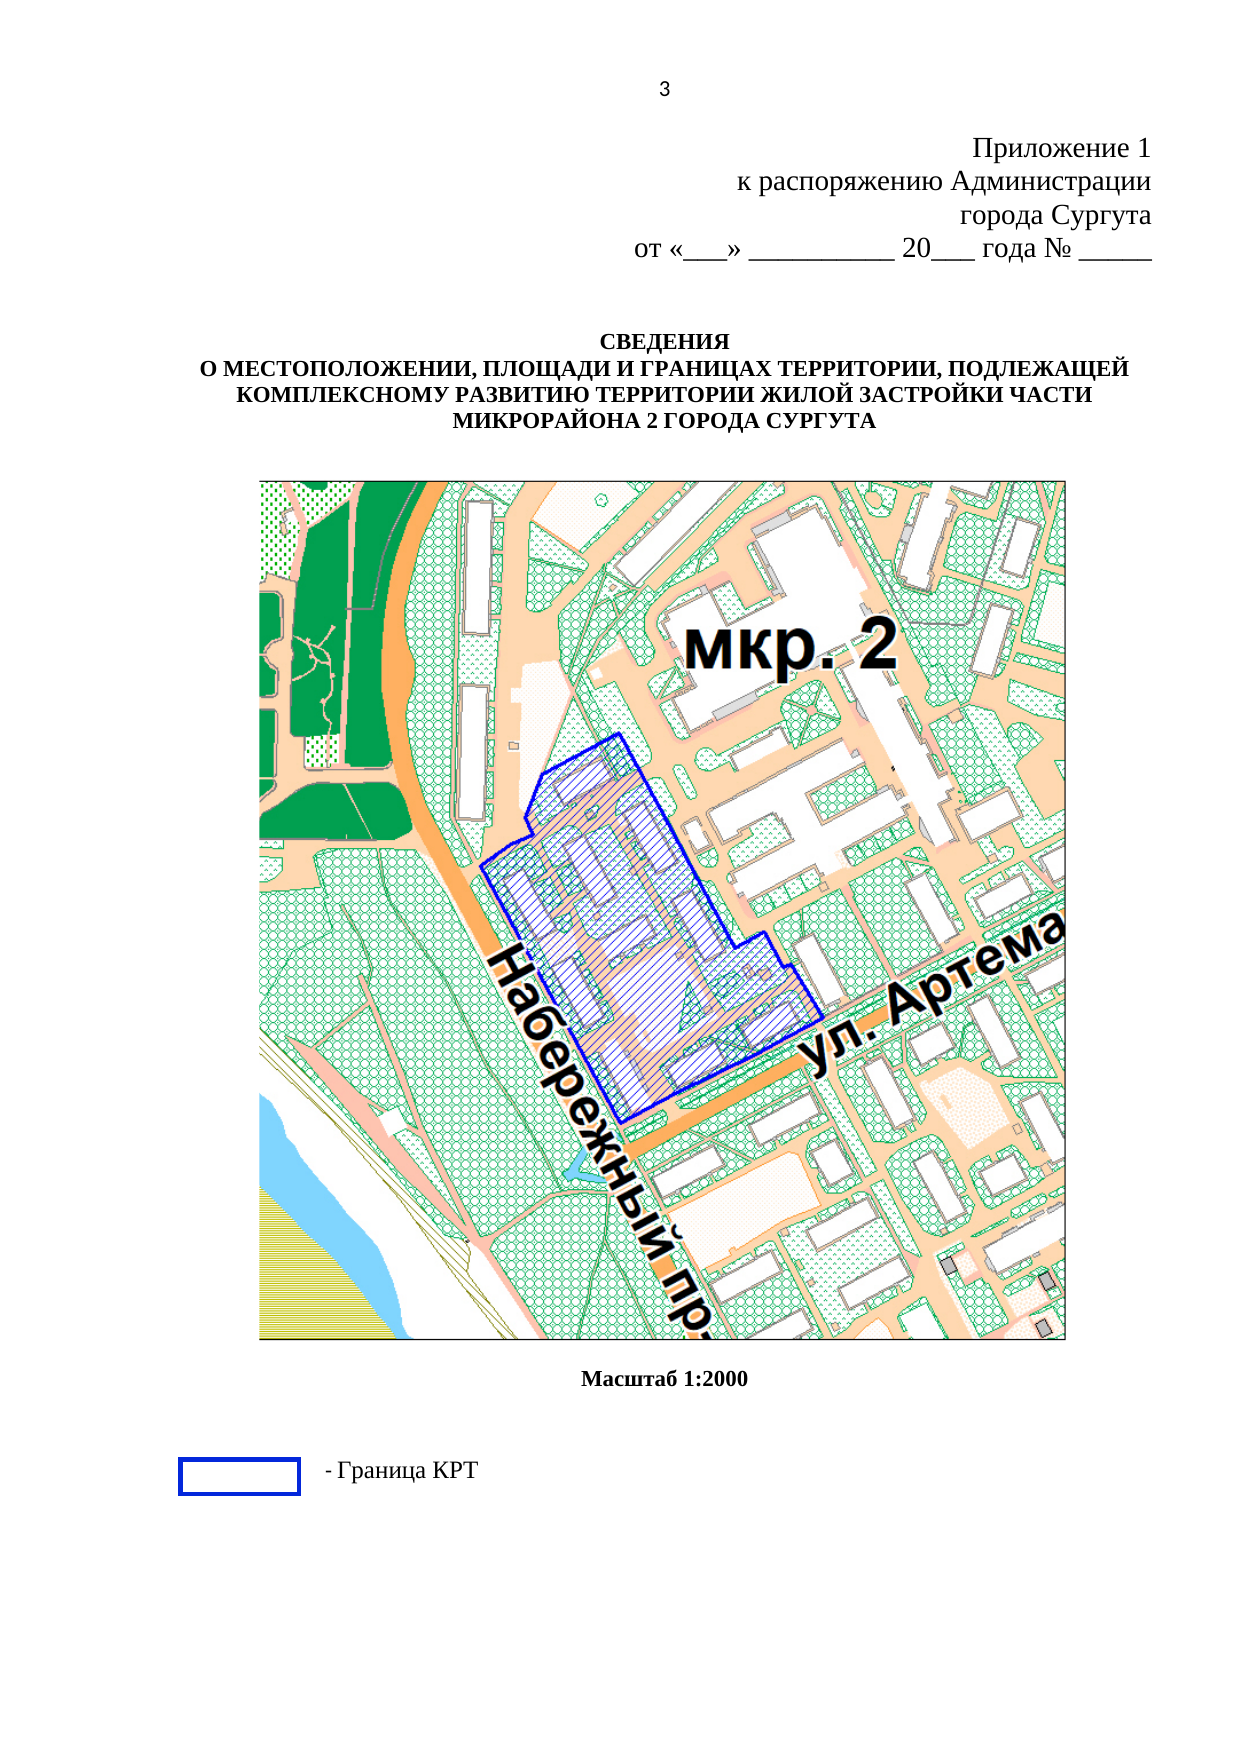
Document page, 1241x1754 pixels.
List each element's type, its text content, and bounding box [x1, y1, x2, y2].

text О МЕСТОПОЛОЖЕНИИ, ПЛОЩАДИ И ГРАНИЦАХ ТЕРРИТОРИИ, ПОДЛЕЖАЩЕЙ КОМПЛЕКСНОМУ РАЗВИТИЮ ТЕРРИТОРИИ ЖИЛОЙ ЗАСТРОЙКИ ЧАСТИ МИКРОРАЙОНА 2 ГОРОДА СУРГУТА [177, 355, 1152, 434]
text Масштаб 1:2000 [177, 1365, 1152, 1391]
text - Граница КРТ [177, 1455, 1152, 1484]
text города Сургута [177, 197, 1152, 231]
picture [259, 478, 1070, 1347]
text СВЕДЕНИЯ [177, 328, 1152, 355]
text к распоряжению Администрации [177, 163, 1152, 197]
text от «___» __________ 20___ года № _____ [177, 231, 1152, 264]
text Приложение 1 [177, 130, 1152, 163]
